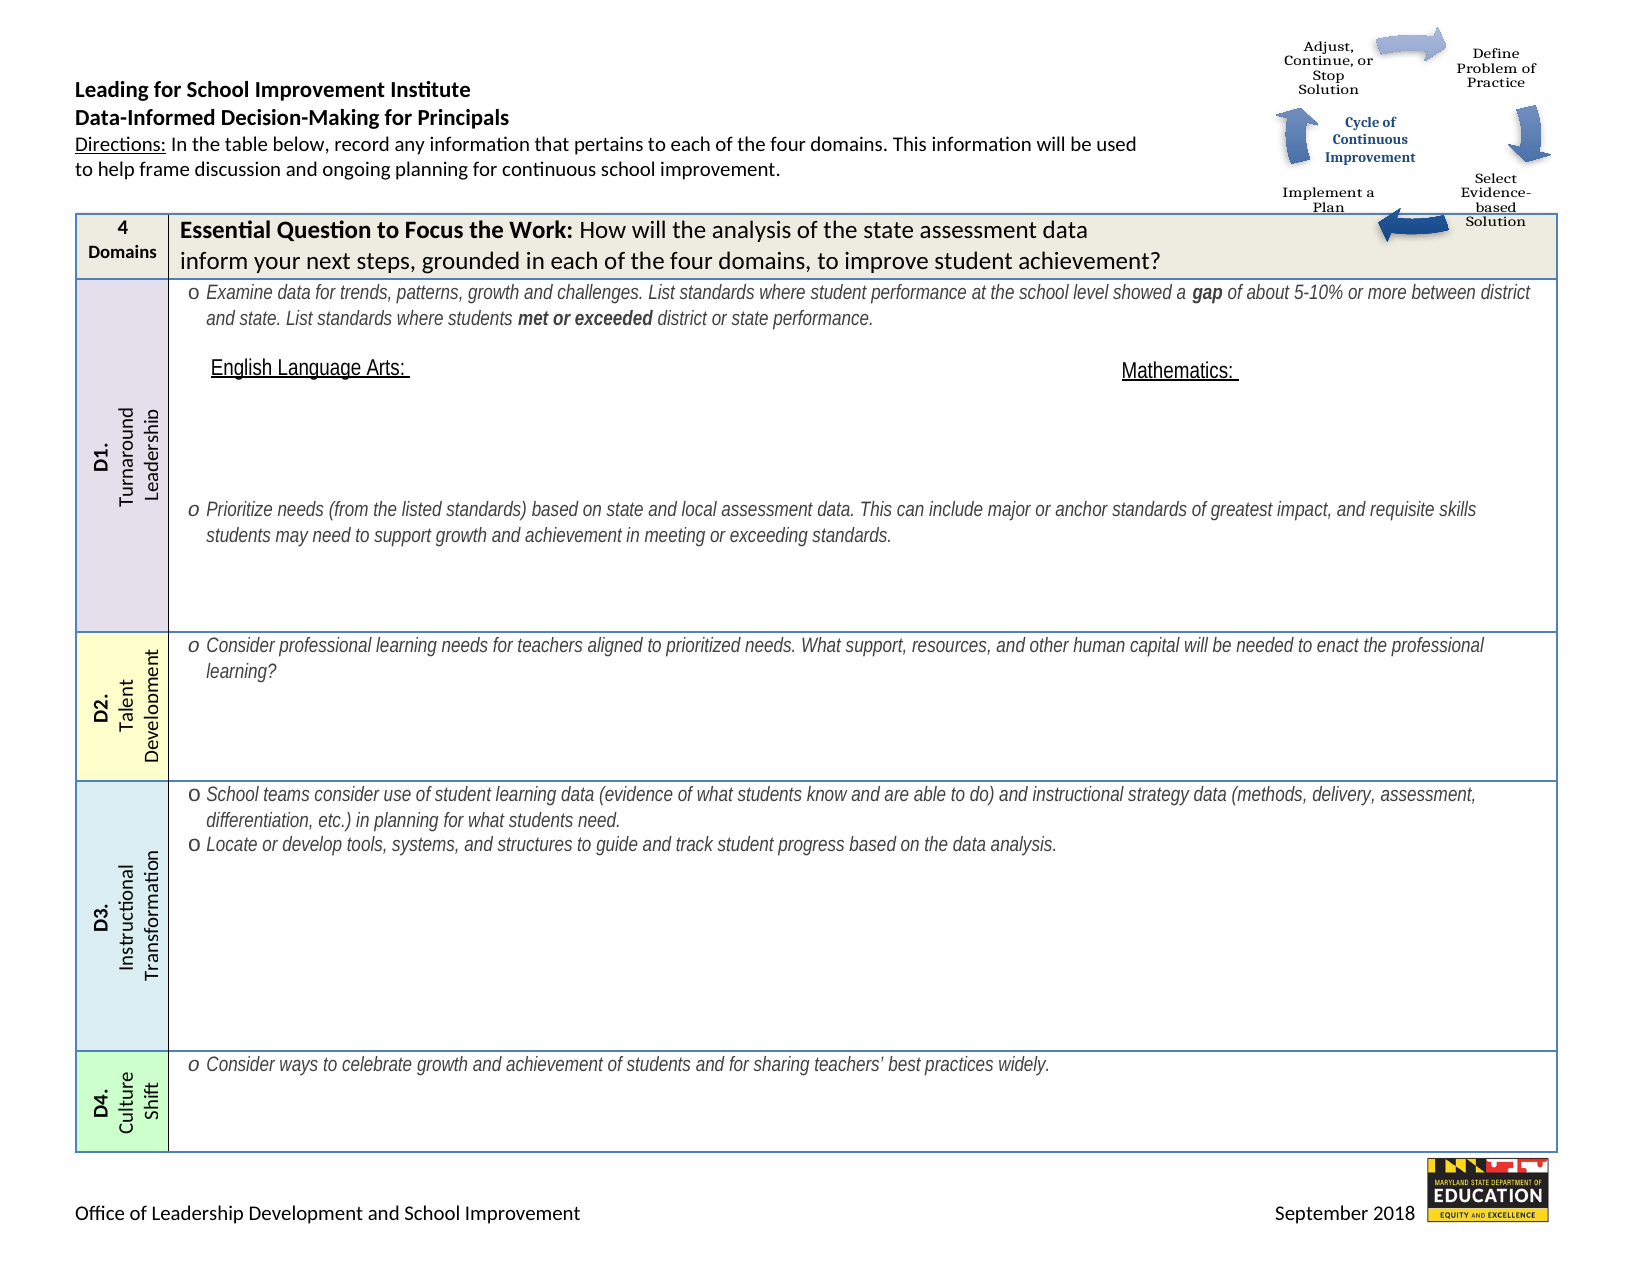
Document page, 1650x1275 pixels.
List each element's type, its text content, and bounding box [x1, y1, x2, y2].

table_cell D2. Talent Development [77, 633, 168, 780]
text Directions: In the table below, record any information that pertains to each of the four domains. This information will be used to help frame discussion and ongoing planning for continuous school improvement. [75, 131, 1571, 212]
table_cell D4. Culture Shift [77, 1052, 168, 1151]
table_cell D1. Turnaround Leadership [77, 280, 168, 631]
table_cell D3. Instructional Transformation [77, 782, 168, 1050]
table_cell Consider professional learning needs for teachers aligned to prioritized needs. What support, resources, and other human capital will be needed to enact the professional learning? [169, 633, 1556, 780]
table_header 4 Domains [77, 215, 168, 278]
picture [1426, 1156, 1549, 1224]
table_header Essential Question to Focus the Work: How will the analysis of the state assessment data inform your next steps, grounded in each of the four domains, to improve student achievement? [169, 215, 1556, 278]
table_cell School teams consider use of student learning data (evidence of what students know and are able to do) and instructional strategy data (methods, delivery, assessment, differentiation, etc.) in planning for what students need. Locate or develop tools, systems, and structures to guide and track student progress based on the data analysis. [169, 782, 1556, 1050]
table_cell Consider ways to celebrate growth and achievement of students and for sharing teachers’ best practices widely. [169, 1052, 1556, 1151]
table_cell Examine data for trends, patterns, growth and challenges. List standards where student performance at the school level showed a gap of about 5-10% or more between district and state. List standards where students met or exceeded district or state performance. Prioritize needs (from the listed standards) based on state and local assessment data. This can include major or anchor standards of greatest impact, and requisite skills students may need to support growth and achievement in meeting or exceeding standards. [169, 280, 1556, 631]
